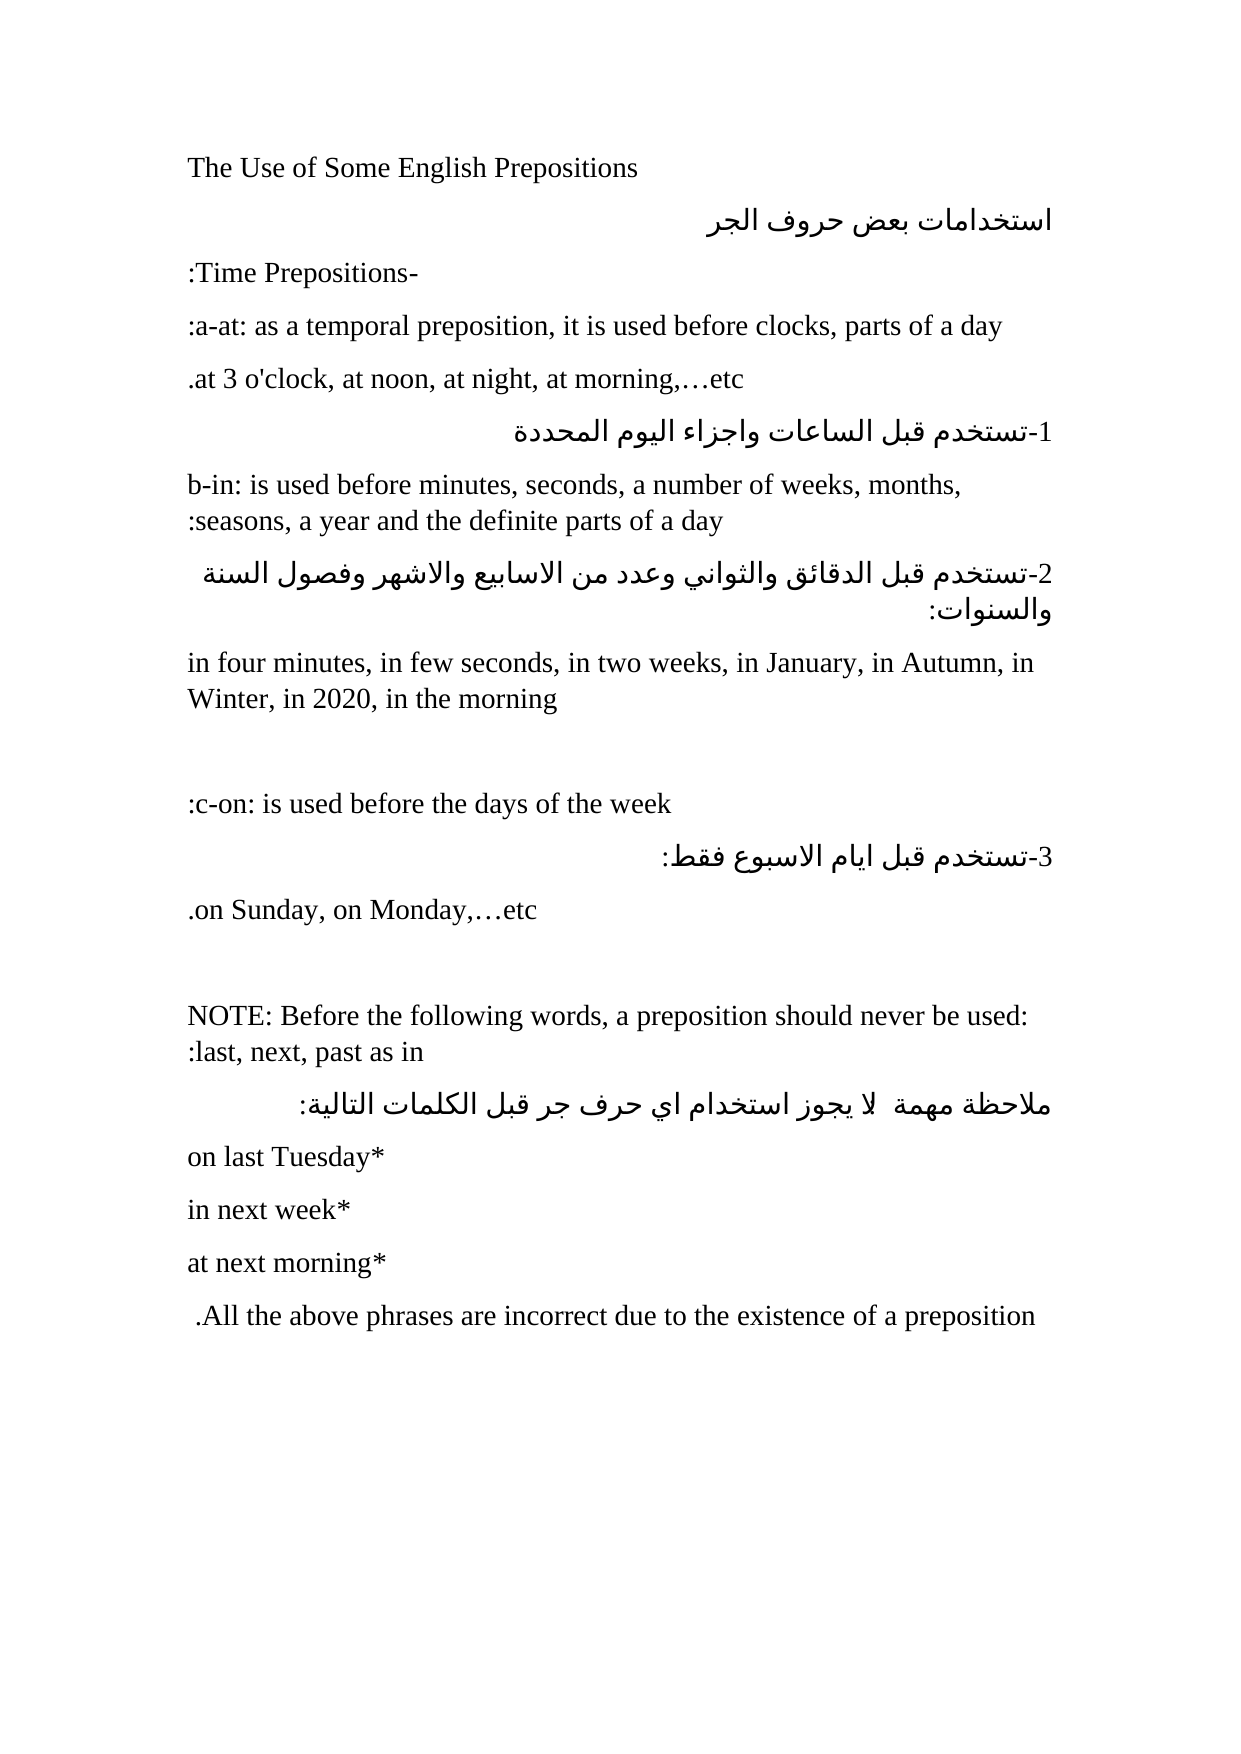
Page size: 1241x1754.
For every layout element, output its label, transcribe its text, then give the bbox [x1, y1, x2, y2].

text b-in: is used before minutes, seconds, a number of weeks, months, seasons, a year and the definite parts of a day: [187, 467, 1053, 537]
text in four minutes, in few seconds, in two weeks, in January, in Autumn, in Winter, in 2020, in the morning [187, 645, 1053, 714]
text at 3 o'clock, at noon, at night, at morning,…etc. [187, 361, 1053, 395]
text *on last Tuesday [187, 1139, 1053, 1173]
text c-on: is used before the days of the week: [187, 787, 1053, 820]
text The Use of Some English Prepositions [187, 150, 1053, 183]
text 3-تستخدم قبل ايام الاسبوع فقط: [187, 839, 1053, 873]
text ملاحظة مهمة: لا يجوز استخدام اي حرف جر قبل الكلمات التالية: [187, 1087, 1053, 1120]
text 2-تستخدم قبل الدقائق والثواني وعدد من الاسابيع والاشهر وفصول السنة والسنوات: [187, 556, 1053, 626]
text استخدامات بعض حروف الجر [187, 203, 1053, 236]
text on Sunday, on Monday,…etc. [187, 892, 1053, 926]
text -Time Prepositions: [187, 256, 1053, 289]
text a-at: as a temporal preposition, it is used before clocks, parts of a day: [187, 308, 1053, 342]
text *in next week [187, 1192, 1053, 1226]
text *at next morning [187, 1245, 1053, 1279]
text NOTE: Before the following words, a preposition should never be used: last, next, past as in: [187, 998, 1053, 1067]
text 1-تستخدم قبل الساعات واجزاء اليوم المحددة [187, 414, 1053, 448]
text All the above phrases are incorrect due to the existence of a preposition. [187, 1298, 1053, 1332]
